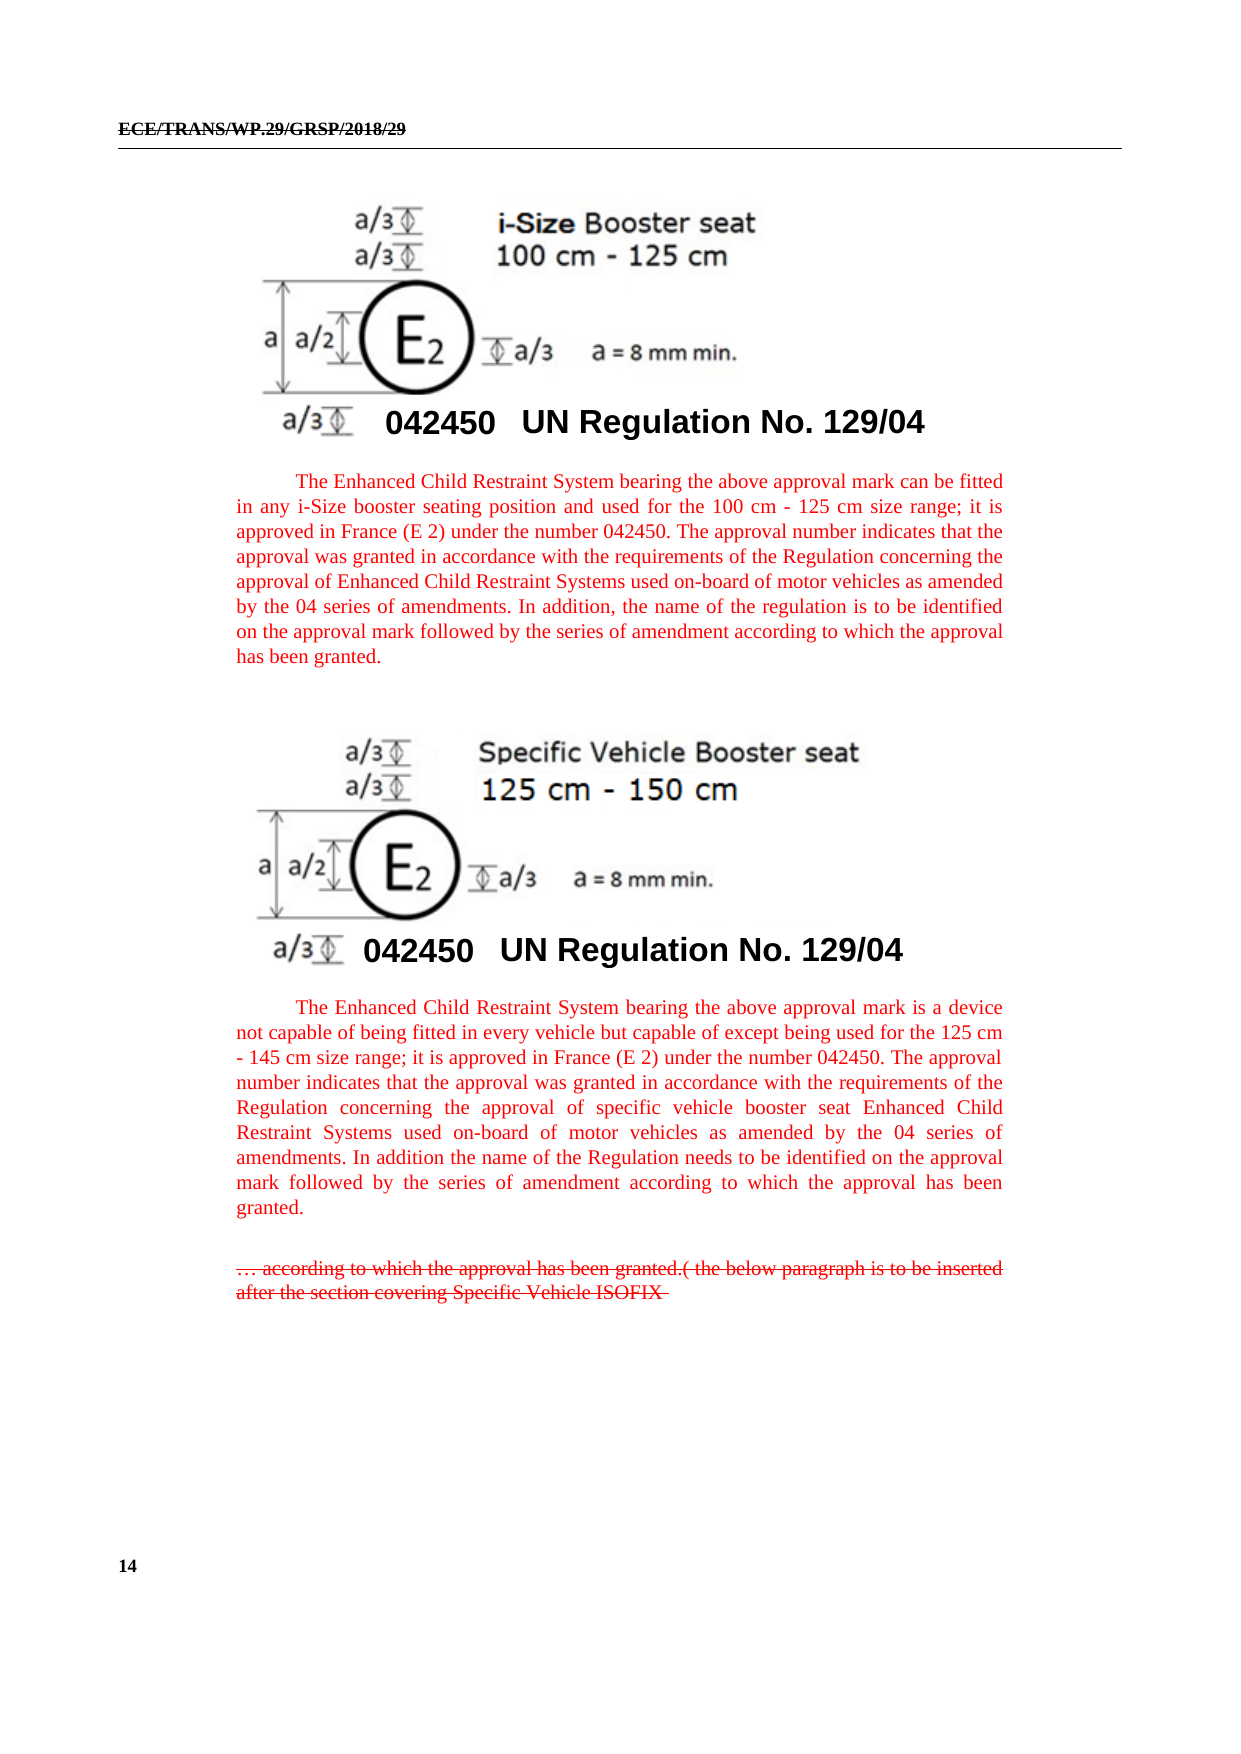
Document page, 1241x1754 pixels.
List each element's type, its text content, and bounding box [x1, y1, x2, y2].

picture [236, 177, 828, 468]
picture [236, 730, 875, 970]
text … according to which the approval has been granted.( the below paragraph is to be inserted after the section covering Specific Vehicle ISOFIX [236, 1256, 1004, 1304]
text The Enhanced Child Restraint System bearing the above approval mark is a device not capable of being fitted in every vehicle but capable of except being used for the 125 cm - 145 cm size range; it is approved in France (E 2) under the number 042450. The approval number indicates that the approval was granted in accordance with the requirements of the Regulation concerning the approval of specific vehicle booster seat Enhanced Child Restraint Systems used on-board of motor vehicles as amended by the 04 series of amendments. In addition the name of the Regulation needs to be identified on the approval mark followed by the series of amendment according to which the approval has been granted. [236, 994, 1004, 1219]
text The Enhanced Child Restraint System bearing the above approval mark can be fitted in any i-Size booster seating position and used for the 100 cm - 125 cm size range; it is approved in France (E 2) under the number 042450. The approval number indicates that the approval was granted in accordance with the requirements of the Regulation concerning the approval of Enhanced Child Restraint Systems used on-board of motor vehicles as amended by the 04 series of amendments. In addition, the name of the regulation is to be identified on the approval mark followed by the series of amendment according to which the approval has been granted. [236, 468, 1004, 668]
